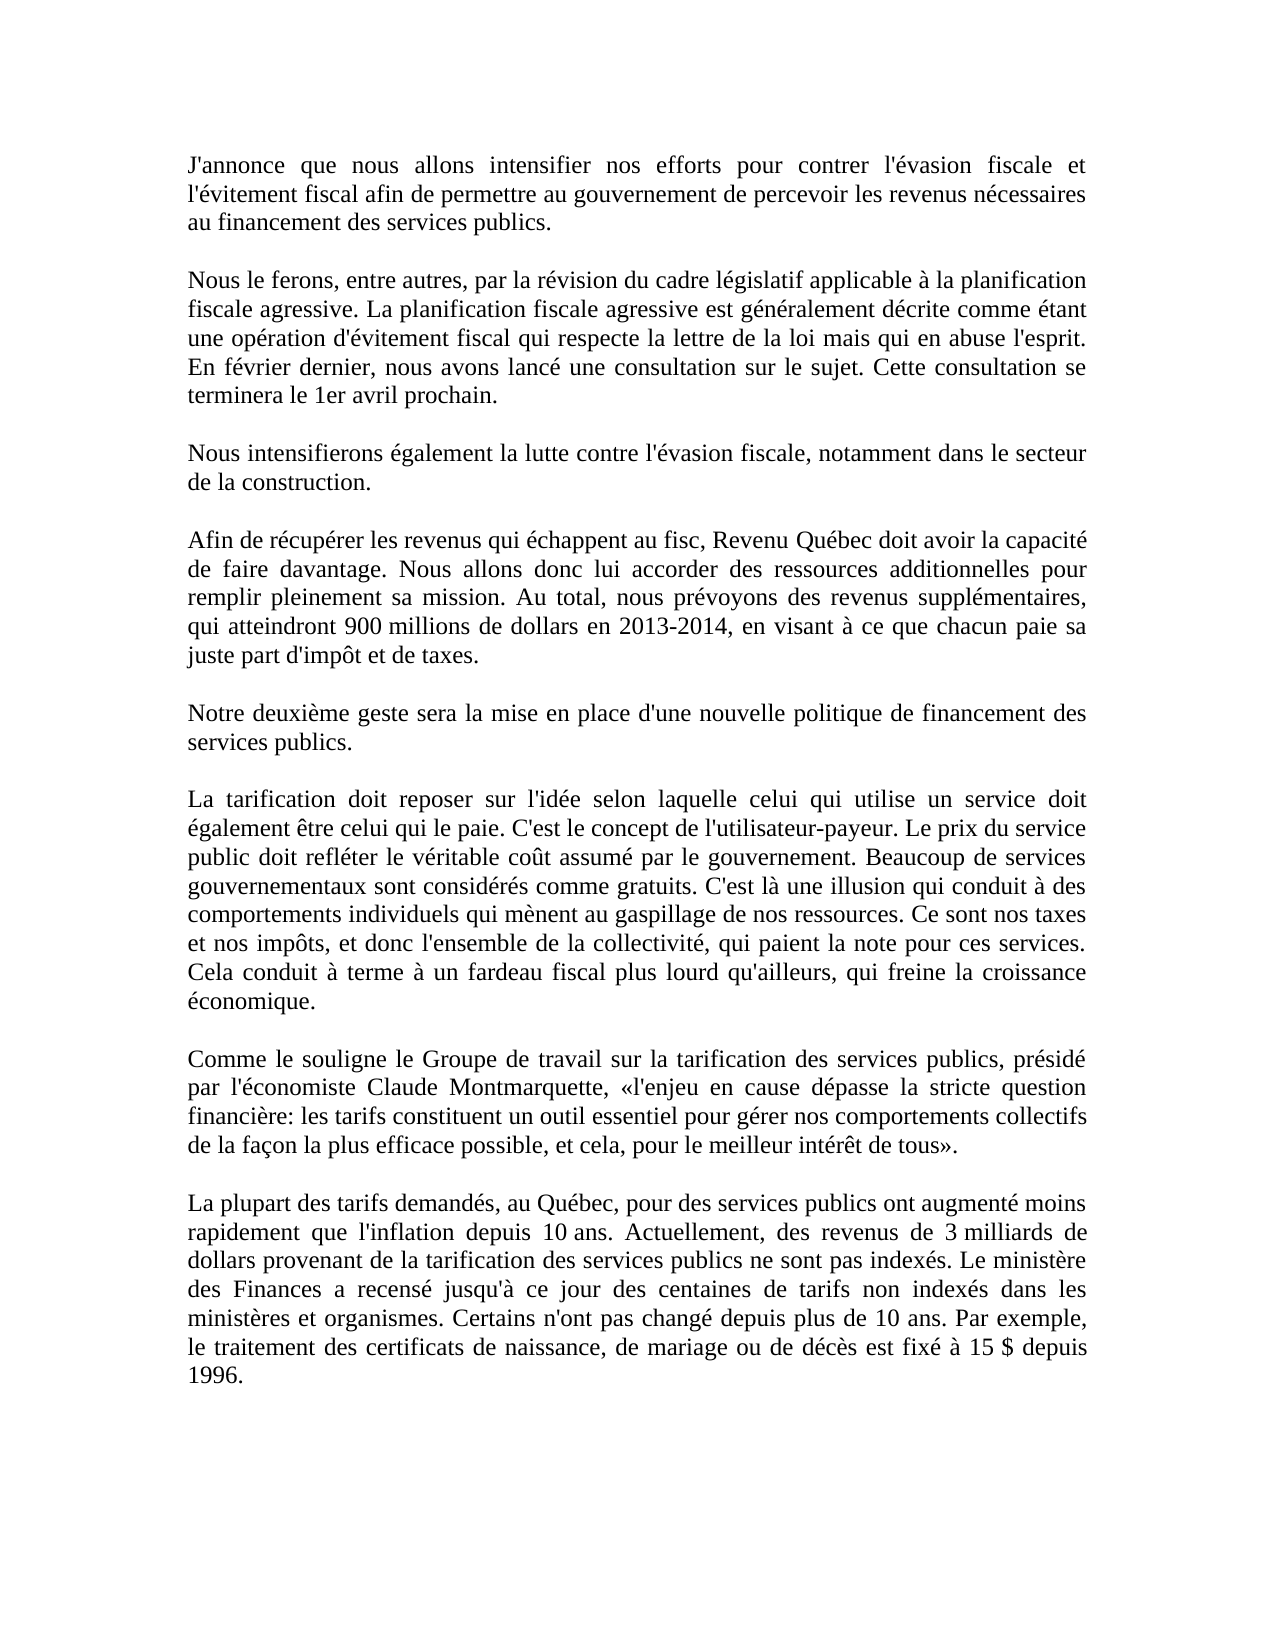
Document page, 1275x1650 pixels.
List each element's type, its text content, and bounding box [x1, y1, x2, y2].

text Notre deuxième geste sera la mise en place d'une nouvelle politique de financement des services publics. [187, 698, 1087, 755]
text Nous intensifierons également la lutte contre l'évasion fiscale, notamment dans le secteur de la construction. [187, 438, 1087, 496]
text La plupart des tarifs demandés, au Québec, pour des services publics ont augmenté moins rapidement que l'inflation depuis 10 ans. Actuellement, des revenus de 3 milliards de dollars provenant de la tarification des services publics ne sont pas indexés. Le ministère des Finances a recensé jusqu'à ce jour des centaines de tarifs non indexés dans les ministères et organismes. Certains n'ont pas changé depuis plus de 10 ans. Par exemple, le traitement des certificats de naissance, de mariage ou de décès est fixé à 15 $ depuis 1996. [187, 1188, 1087, 1389]
text Comme le souligne le Groupe de travail sur la tarification des services publics, présidé par l'économiste Claude Montmarquette, «l'enjeu en cause dépasse la stricte question financière: les tarifs constituent un outil essentiel pour gérer nos comportements collectifs de la façon la plus efficace possible, et cela, pour le meilleur intérêt de tous». [187, 1044, 1087, 1159]
text La tarification doit reposer sur l'idée selon laquelle celui qui utilise un service doit également être celui qui le paie. C'est le concept de l'utilisateur-payeur. Le prix du service public doit refléter le véritable coût assumé par le gouvernement. Beaucoup de services gouvernementaux sont considérés comme gratuits. C'est là une illusion qui conduit à des comportements individuels qui mènent au gaspillage de nos ressources. Ce sont nos taxes et nos impôts, et donc l'ensemble de la collectivité, qui paient la note pour ces services. Cela conduit à terme à un fardeau fiscal plus lourd qu'ailleurs, qui freine la croissance économique. [187, 784, 1087, 1014]
text Afin de récupérer les revenus qui échappent au fisc, Revenu Québec doit avoir la capacité de faire davantage. Nous allons donc lui accorder des ressources additionnelles pour remplir pleinement sa mission. Au total, nous prévoyons des revenus supplémentaires, qui atteindront 900 millions de dollars en 2013-2014, en visant à ce que chacun paie sa juste part d'impôt et de taxes. [187, 525, 1087, 669]
text Nous le ferons, entre autres, par la révision du cadre législatif applicable à la planification fiscale agressive. La planification fiscale agressive est généralement décrite comme étant une opération d'évitement fiscal qui respecte la lettre de la loi mais qui en abuse l'esprit. En février dernier, nous avons lancé une consultation sur le sujet. Cette consultation se terminera le 1er avril prochain. [187, 265, 1087, 409]
text J'annonce que nous allons intensifier nos efforts pour contrer l'évasion fiscale et l'évitement fiscal afin de permettre au gouvernement de percevoir les revenus nécessaires au financement des services publics. [187, 150, 1087, 236]
